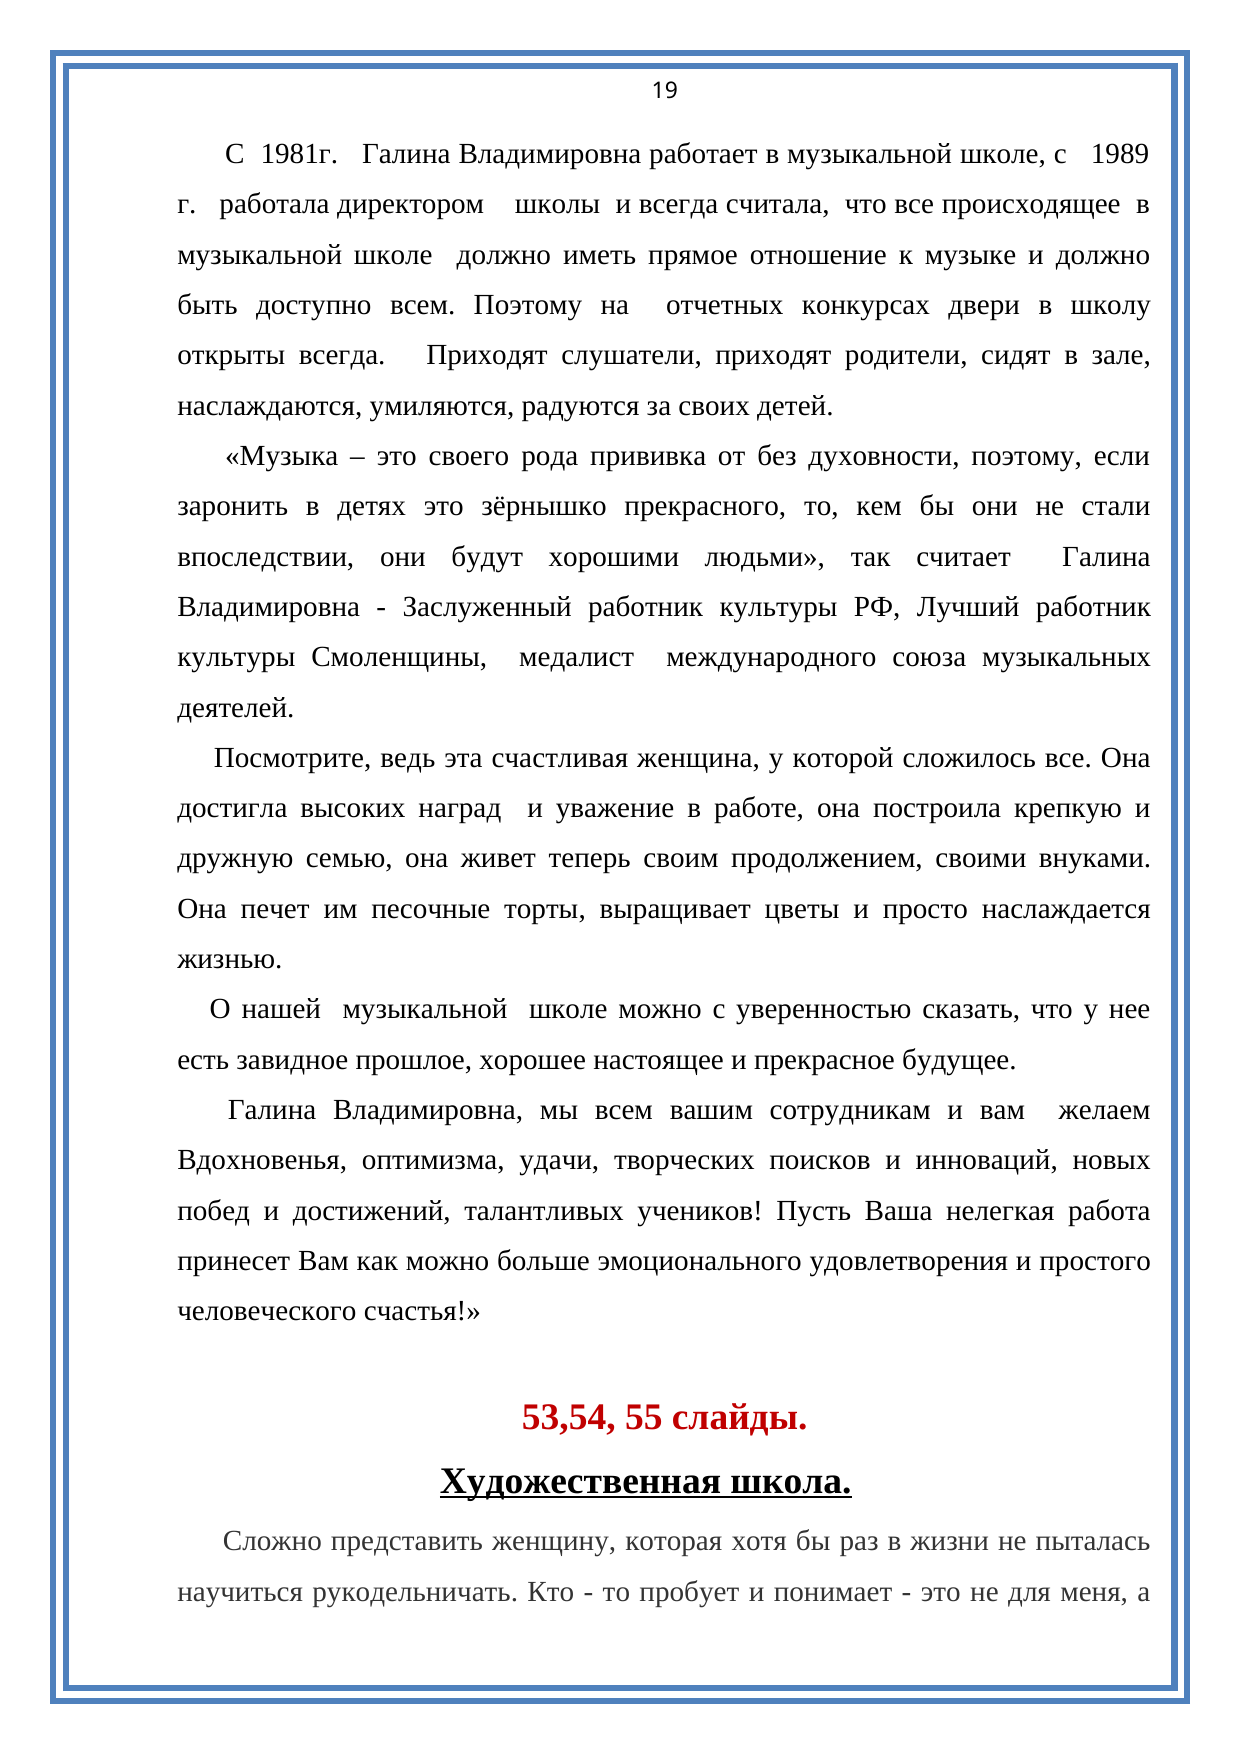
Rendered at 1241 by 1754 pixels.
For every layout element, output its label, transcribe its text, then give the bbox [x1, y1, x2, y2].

text Художественная школа. [177, 1459, 1152, 1502]
text Посмотрите, ведь эта счастливая женщина, у которой сложилось все. Она достигла высоких наград и уважение в работе, она построила крепкую и дружную семью, она живет теперь своим продолжением, своими внуками. Она печет им песочные торты, выращивает цветы и просто наслаждается жизнью. [177, 740, 1152, 975]
text С 1981г. Галина Владимировна работает в музыкальной школе, с 1989 г. работала директором школы и всегда считала, что все происходящее в музыкальной школе должно иметь прямое отношение к музыке и должно быть доступно всем. Поэтому на отчетных конкурсах двери в школу открыты всегда. Приходят слушатели, приходят родители, сидят в зале, наслаждаются, умиляются, радуются за своих детей. [177, 136, 1152, 421]
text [177, 1523, 1152, 1607]
text Галина Владимировна, мы всем вашим сотрудникам и вам желаем Вдохновенья, оптимизма, удачи, творческих поисков и инноваций, новых побед и достижений, талантливых учеников! Пусть Ваша нелегкая работа принесет Вам как можно больше эмоционального удовлетворения и простого человеческого счастья!» [177, 1092, 1152, 1327]
text 53,54, 55 слайды. [177, 1394, 1152, 1437]
text О нашей музыкальной школе можно с уверенностью сказать, что у нее есть завидное прошлое, хорошее настоящее и прекрасное будущее. [177, 992, 1152, 1075]
text «Музыка – это своего рода прививка от без духовности, поэтому, если заронить в детях это зёрнышко прекрасного, то, кем бы они не стали впоследствии, они будут хорошими людьми», так считает Галина Владимировна - Заслуженный работник культуры РФ, Лучший работник культуры Смоленщины, медалист международного союза музыкальных деятелей. [177, 438, 1152, 723]
